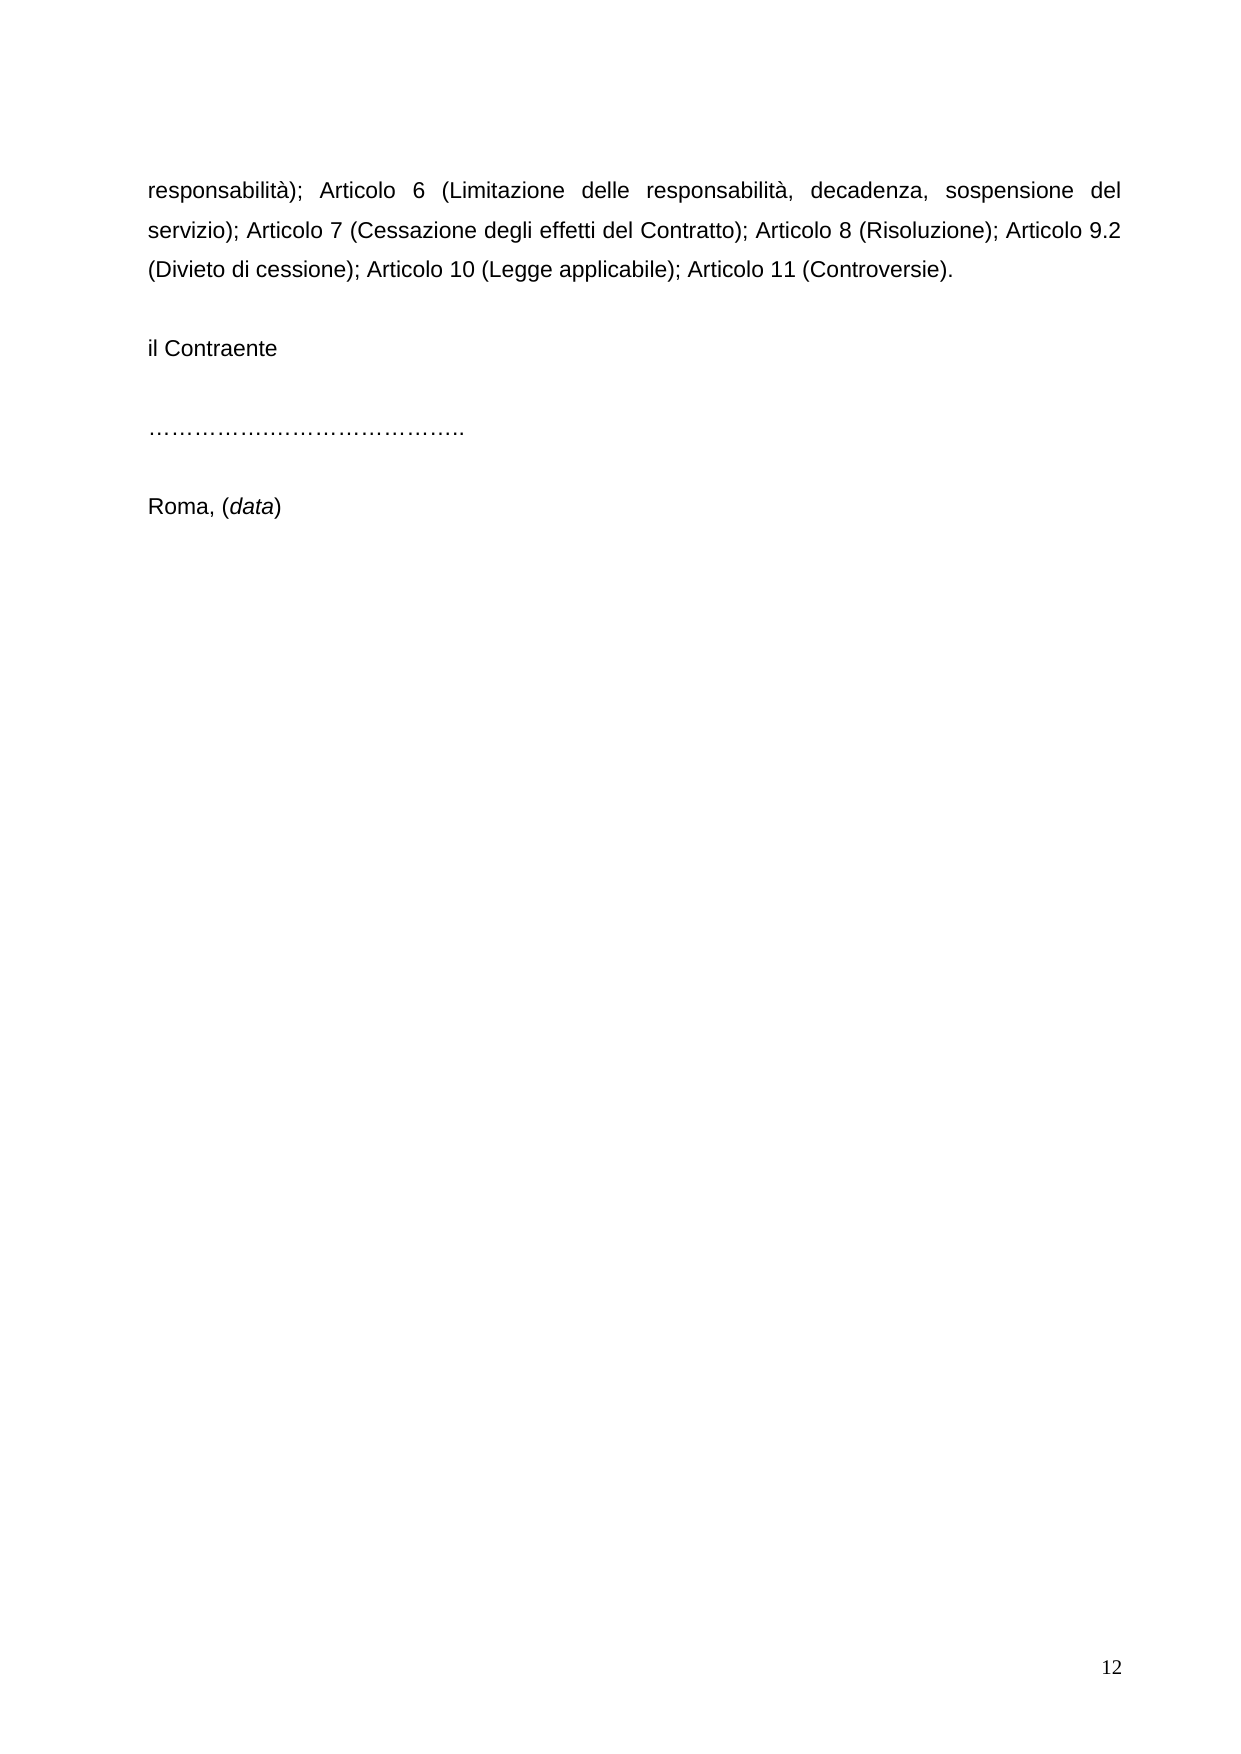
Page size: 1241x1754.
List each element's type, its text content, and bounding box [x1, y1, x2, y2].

text Roma, (data) [148, 493, 1122, 519]
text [148, 177, 1122, 282]
text il Contraente [148, 335, 1122, 361]
text …………….…………………….. [148, 414, 1122, 440]
